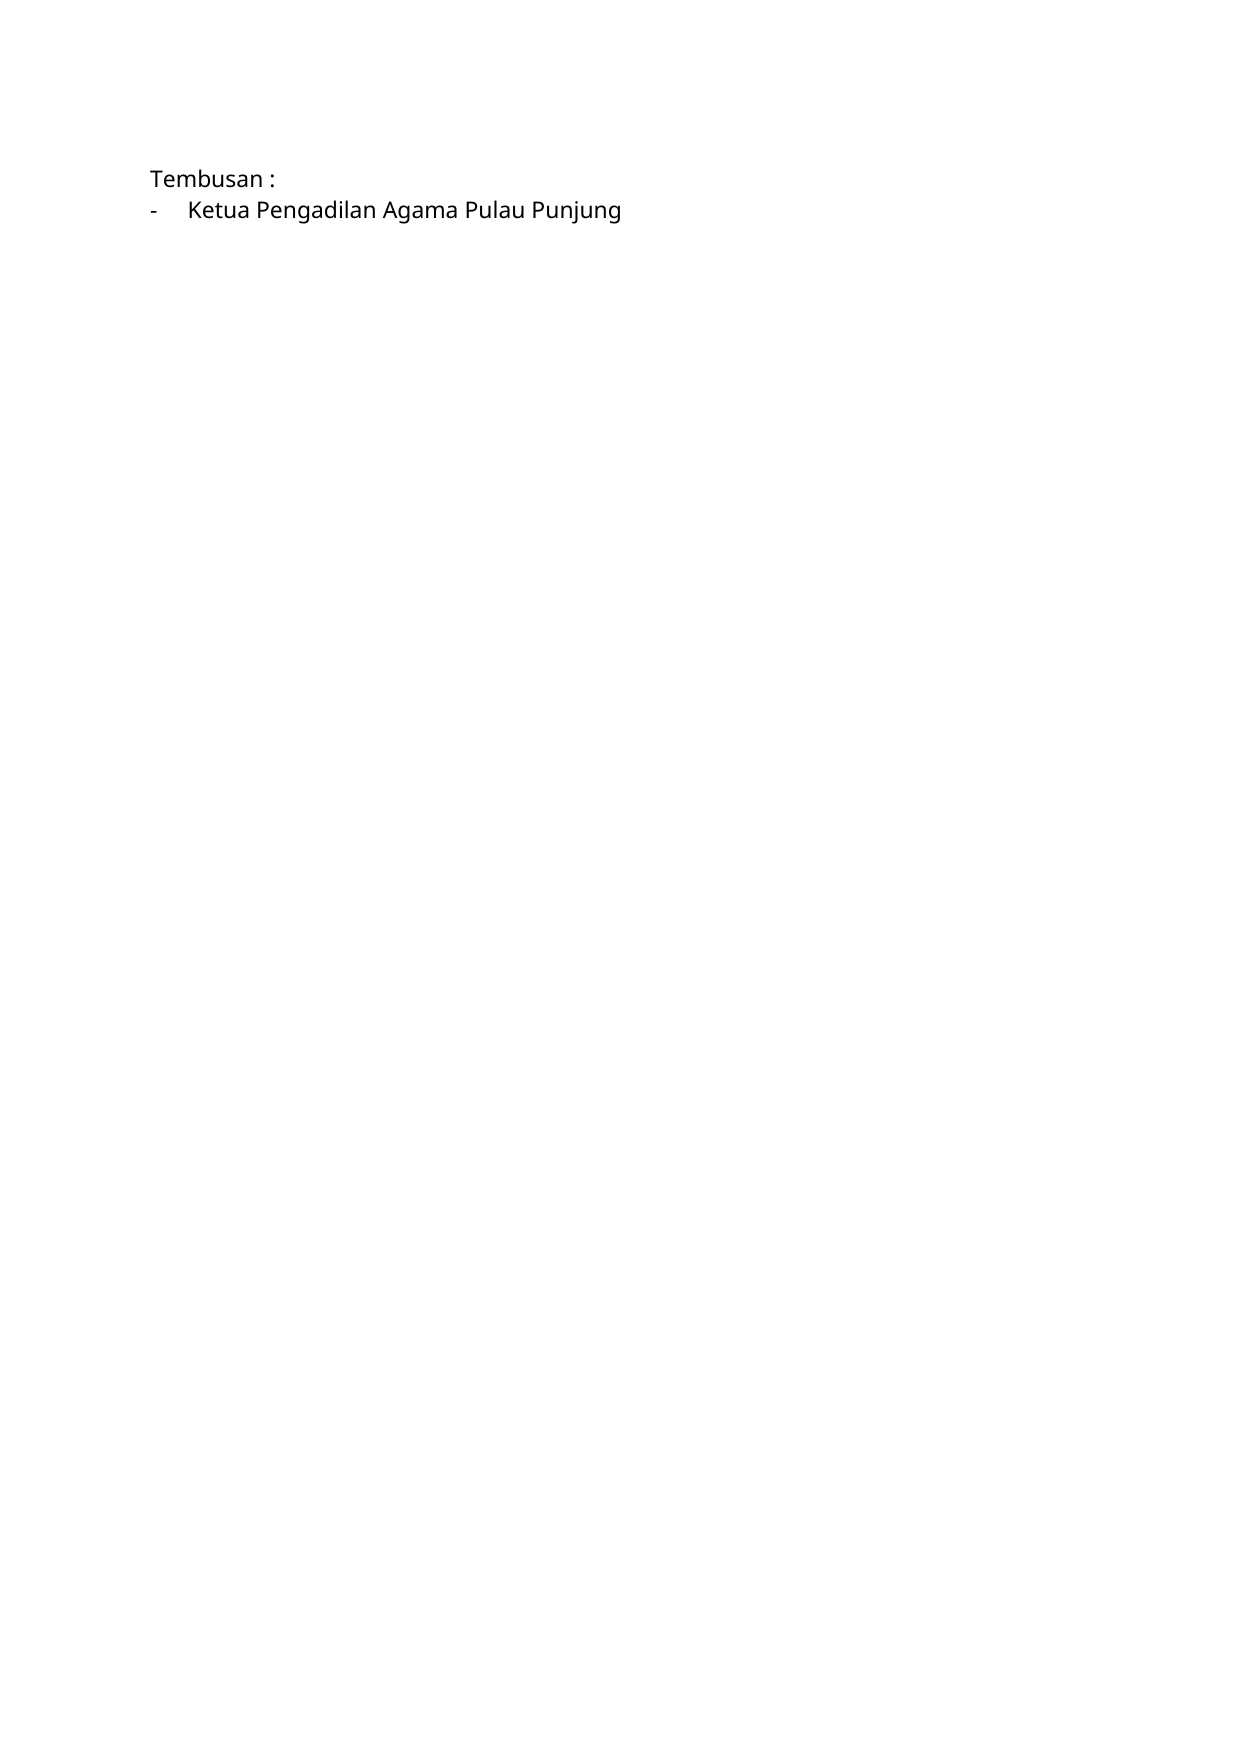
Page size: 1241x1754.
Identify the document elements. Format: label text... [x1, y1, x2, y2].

text Tembusan : [150, 163, 1117, 194]
list Ketua Pengadilan Agama Pulau Punjung [150, 194, 1117, 225]
